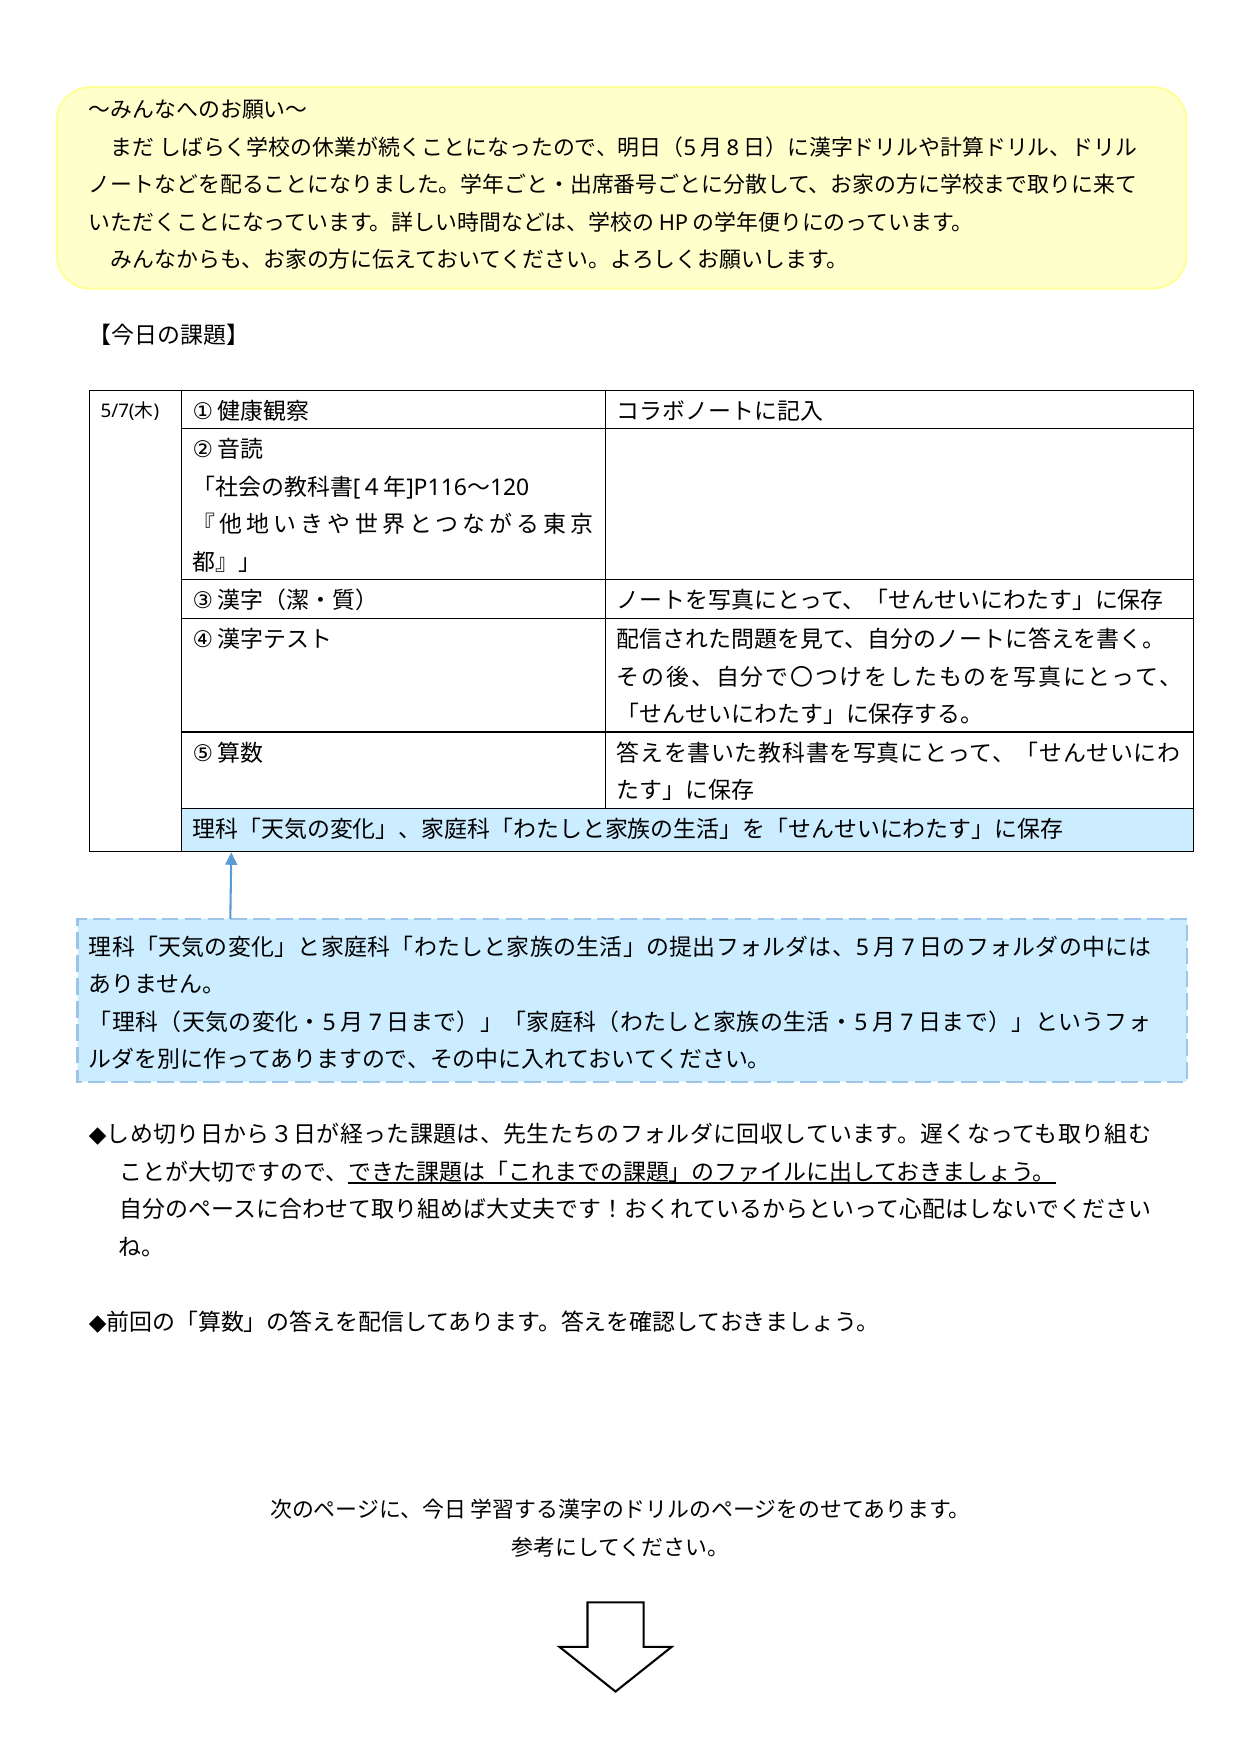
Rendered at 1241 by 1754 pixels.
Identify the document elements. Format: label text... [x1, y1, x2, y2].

text 「理科（天気の変化・5月7日まで）」「家庭科（わたしと家族の生活・5月7日まで）」というフォルダを別に作ってありますので、その中に入れておいてください。 [89, 1002, 1152, 1077]
table_header コラボノートに記入 [606, 391, 1193, 428]
text ◆前回の「算数」の答えを配信してあります。答えを確認しておきましょう。 [89, 1302, 1152, 1339]
table_cell 配信された問題を見て、自分のノートに答えを書く。 その後、自分で〇つけをしたものを写真にとって、「せんせいにわたす」に保存する。 [606, 619, 1193, 731]
table_header 5/7(木) [90, 391, 181, 851]
text 理科「天気の変化」と家庭科「わたしと家族の生活」の提出フォルダは、5月7日のフォルダの中にはありません。 [89, 927, 1152, 1002]
text 【今日の課題】 [89, 314, 1152, 352]
table_header ①健康観察 [182, 391, 605, 428]
text 自分のペースに合わせて取り組めば大丈夫です！おくれているからといって心配はしないでくださいね。 [118, 1189, 1152, 1264]
text 参考にしてください。 [89, 1527, 1152, 1564]
text 次のページに、今日 学習する漢字のドリルのページをのせてあります。 [89, 1489, 1152, 1527]
table_cell ②音読 「社会の教科書[４年]P116～120 『他地いきや世界とつながる東京都』」 [182, 429, 605, 579]
text ◆しめ切り日から３日が経った課題は、先生たちのフォルダに回収しています。遅くなっても取り組むことが大切ですので、できた課題は「これまでの課題」のファイルに出しておきましょう。 [89, 1114, 1152, 1189]
table_cell 理科「天気の変化」、家庭科「わたしと家族の生活」を「せんせいにわたす」に保存 [182, 809, 1193, 851]
table_cell ③漢字（潔・質） [182, 580, 605, 618]
text みんなからも、お家の方に伝えておいてください。よろしくお願いします。 [89, 239, 1152, 277]
table_cell ④漢字テスト [182, 619, 605, 731]
table_cell [606, 429, 1193, 579]
text まだ しばらく学校の休業が続くことになったので、明日（5月8日）に漢字ドリルや計算ドリル、ドリルノートなどを配ることになりました。学年ごと・出席番号ごとに分散して、お家の方に学校まで取りに来ていただくことになっています。詳しい時間などは、学校のHPの学年便りにのっています。 [89, 127, 1152, 239]
table_cell 答えを書いた教科書を写真にとって、「せんせいにわたす」に保存 [606, 733, 1193, 807]
table_cell ノートを写真にとって、「せんせいにわたす」に保存 [606, 580, 1193, 618]
text ～みんなへのお願い～ [89, 89, 1152, 127]
table_cell ⑤算数 [182, 733, 605, 807]
